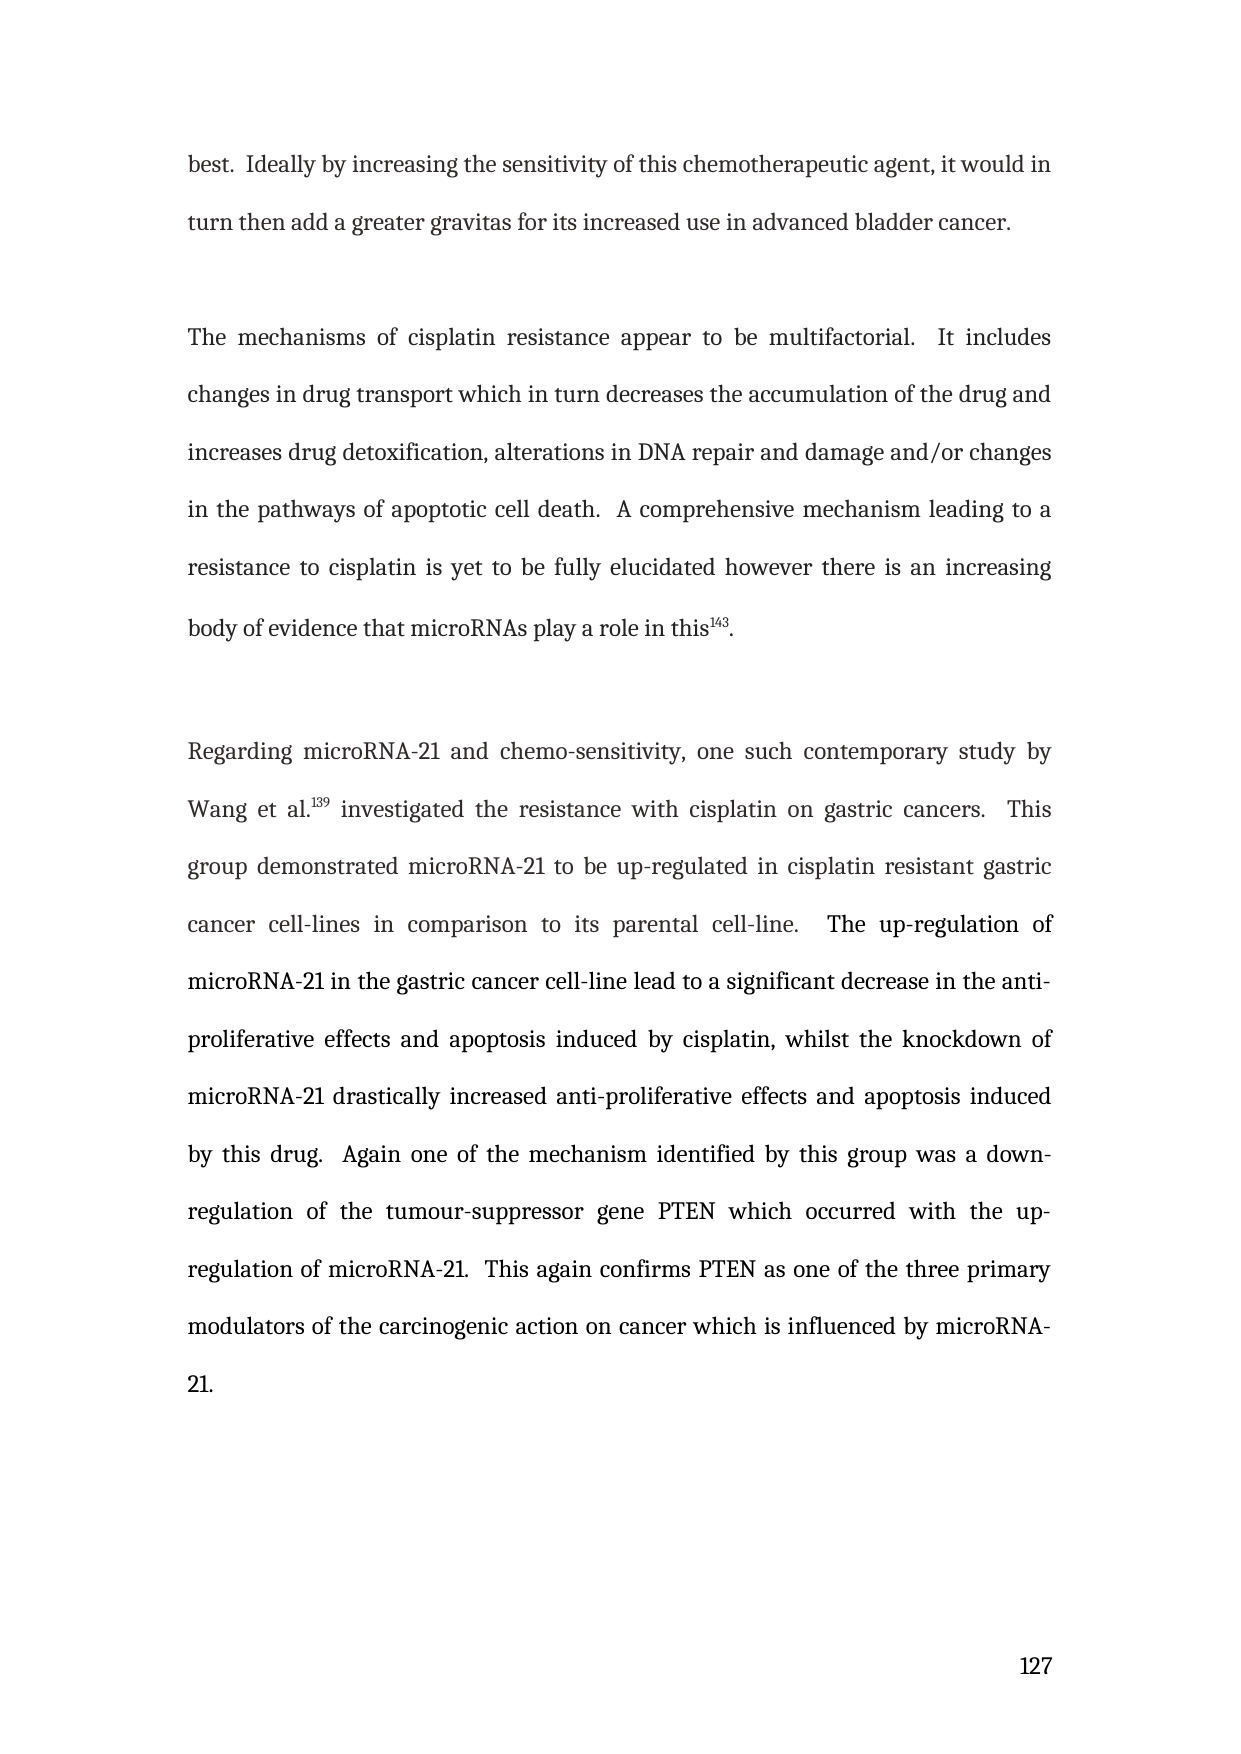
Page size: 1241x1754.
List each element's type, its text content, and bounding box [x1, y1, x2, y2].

text Regarding microRNA-21 and chemo-sensitivity, one such contemporary study by Wang et al.139 investigated the resistance with cisplatin on gastric cancers. This group demonstrated microRNA-21 to be up-regulated in cisplatin resistant gastric cancer cell-lines in comparison to its parental cell-line. The up-regulation of microRNA-21 in the gastric cancer cell-line lead to a significant decrease in the anti-proliferative effects and apoptosis induced by cisplatin, whilst the knockdown of microRNA-21 drastically increased anti-proliferative effects and apoptosis induced by this drug. Again one of the mechanism identified by this group was a down-regulation of the tumour-suppressor gene PTEN which occurred with the up-regulation of microRNA-21. This again confirms PTEN as one of the three primary modulators of the carcinogenic action on cancer which is influenced by microRNA-21. [187, 737, 1053, 1398]
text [187, 150, 1053, 236]
text The mechanisms of cisplatin resistance appear to be multifactorial. It includes changes in drug transport which in turn decreases the accumulation of the drug and increases drug detoxification, alterations in DNA repair and damage and/or changes in the pathways of apoptotic cell death. A comprehensive mechanism leading to a resistance to cisplatin is yet to be fully elucidated however there is an increasing body of evidence that microRNAs play a role in this143. [187, 322, 1053, 643]
